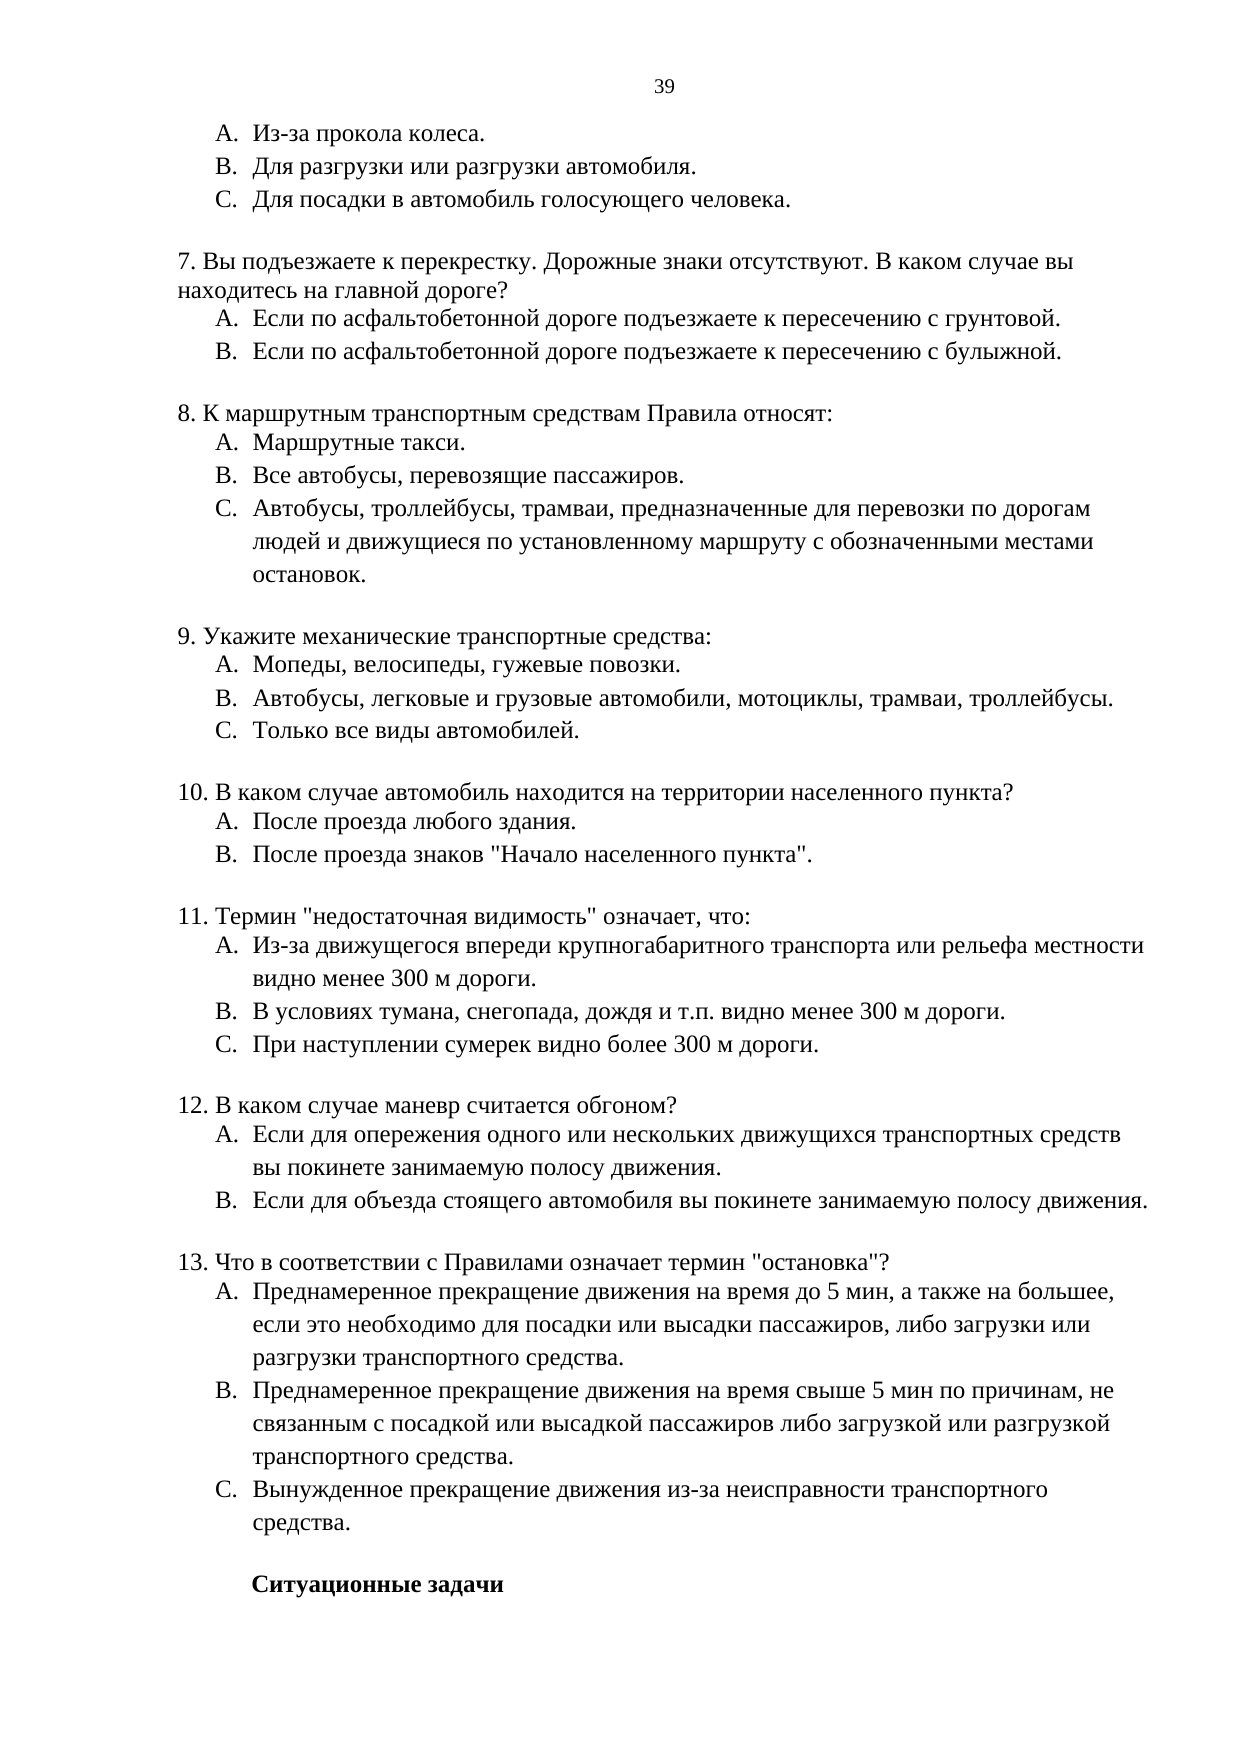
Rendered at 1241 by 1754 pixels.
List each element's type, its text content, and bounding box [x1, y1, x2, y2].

list Если по асфальтобетонной дороге подъезжаете к пересечению с грунтовой. [215, 303, 1152, 332]
list Автобусы, легковые и грузовые автомобили, мотоциклы, трамваи, троллейбусы. [215, 683, 1152, 711]
text 7. Вы подъезжаете к перекрестку. Дорожные знаки отсутствуют. В каком случае вы находитесь на главной дороге? [177, 246, 1152, 303]
list Маршрутные такси. [215, 427, 1152, 456]
list При наступлении сумерек видно более 300 м дороги. [215, 1029, 1152, 1057]
list Для разгрузки или разгрузки автомобиля. [215, 151, 1152, 180]
list Если по асфальтобетонной дороге подъезжаете к пересечению с булыжной. [215, 336, 1152, 365]
text 13. Что в соответствии с Правилами означает термин "остановка"? [177, 1247, 1152, 1276]
list Мопеды, велосипеды, гужевые повозки. [215, 649, 1152, 678]
list Только все виды автомобилей. [215, 716, 1152, 744]
list Вынужденное прекращение движения из-за неисправности транспортного средства. [215, 1474, 1152, 1536]
list Если для опережения одного или нескольких движущихся транспортных средств вы покинете занимаемую полосу движения. [215, 1119, 1152, 1181]
list После проезда любого здания. [215, 806, 1152, 835]
list Автобусы, троллейбусы, трамваи, предназначенные для перевозки по дорогам людей и движущиеся по установленному маршруту с обозначенными местами остановок. [215, 493, 1152, 588]
list В условиях тумана, снегопада, дождя и т.п. видно менее 300 м дороги. [215, 996, 1152, 1024]
text 8. К маршрутным транспортным средствам Правила относят: [177, 398, 1152, 427]
list Если для объезда стоящего автомобиля вы покинете занимаемую полосу движения. [215, 1185, 1152, 1214]
list Для посадки в автомобиль голосующего человека. [215, 184, 1152, 213]
list Ситуационные задачи [177, 1569, 1152, 1597]
list После проезда знаков "Начало населенного пункта". [215, 839, 1152, 868]
list Преднамеренное прекращение движения на время свыше 5 мин по причинам, не связанным с посадкой или высадкой пассажиров либо загрузкой или разгрузкой транспортного средства. [215, 1375, 1152, 1470]
list Преднамеренное прекращение движения на время до 5 мин, а также на большее, если это необходимо для посадки или высадки пассажиров, либо загрузки или разгрузки транспортного средства. [215, 1276, 1152, 1371]
text 11. Термин "недостаточная видимость" означает, что: [177, 901, 1152, 930]
list Все автобусы, перевозящие пассажиров. [215, 460, 1152, 489]
text 12. В каком случае маневр считается обгоном? [177, 1091, 1152, 1119]
list Из-за движущегося впереди крупногабаритного транспорта или рельефа местности видно менее 300 м дороги. [215, 930, 1152, 991]
list Из-за прокола колеса. [215, 118, 1152, 147]
text 9. Укажите механические транспортные средства: [177, 621, 1152, 649]
text 10. В каком случае автомобиль находится на территории населенного пункта? [177, 777, 1152, 806]
